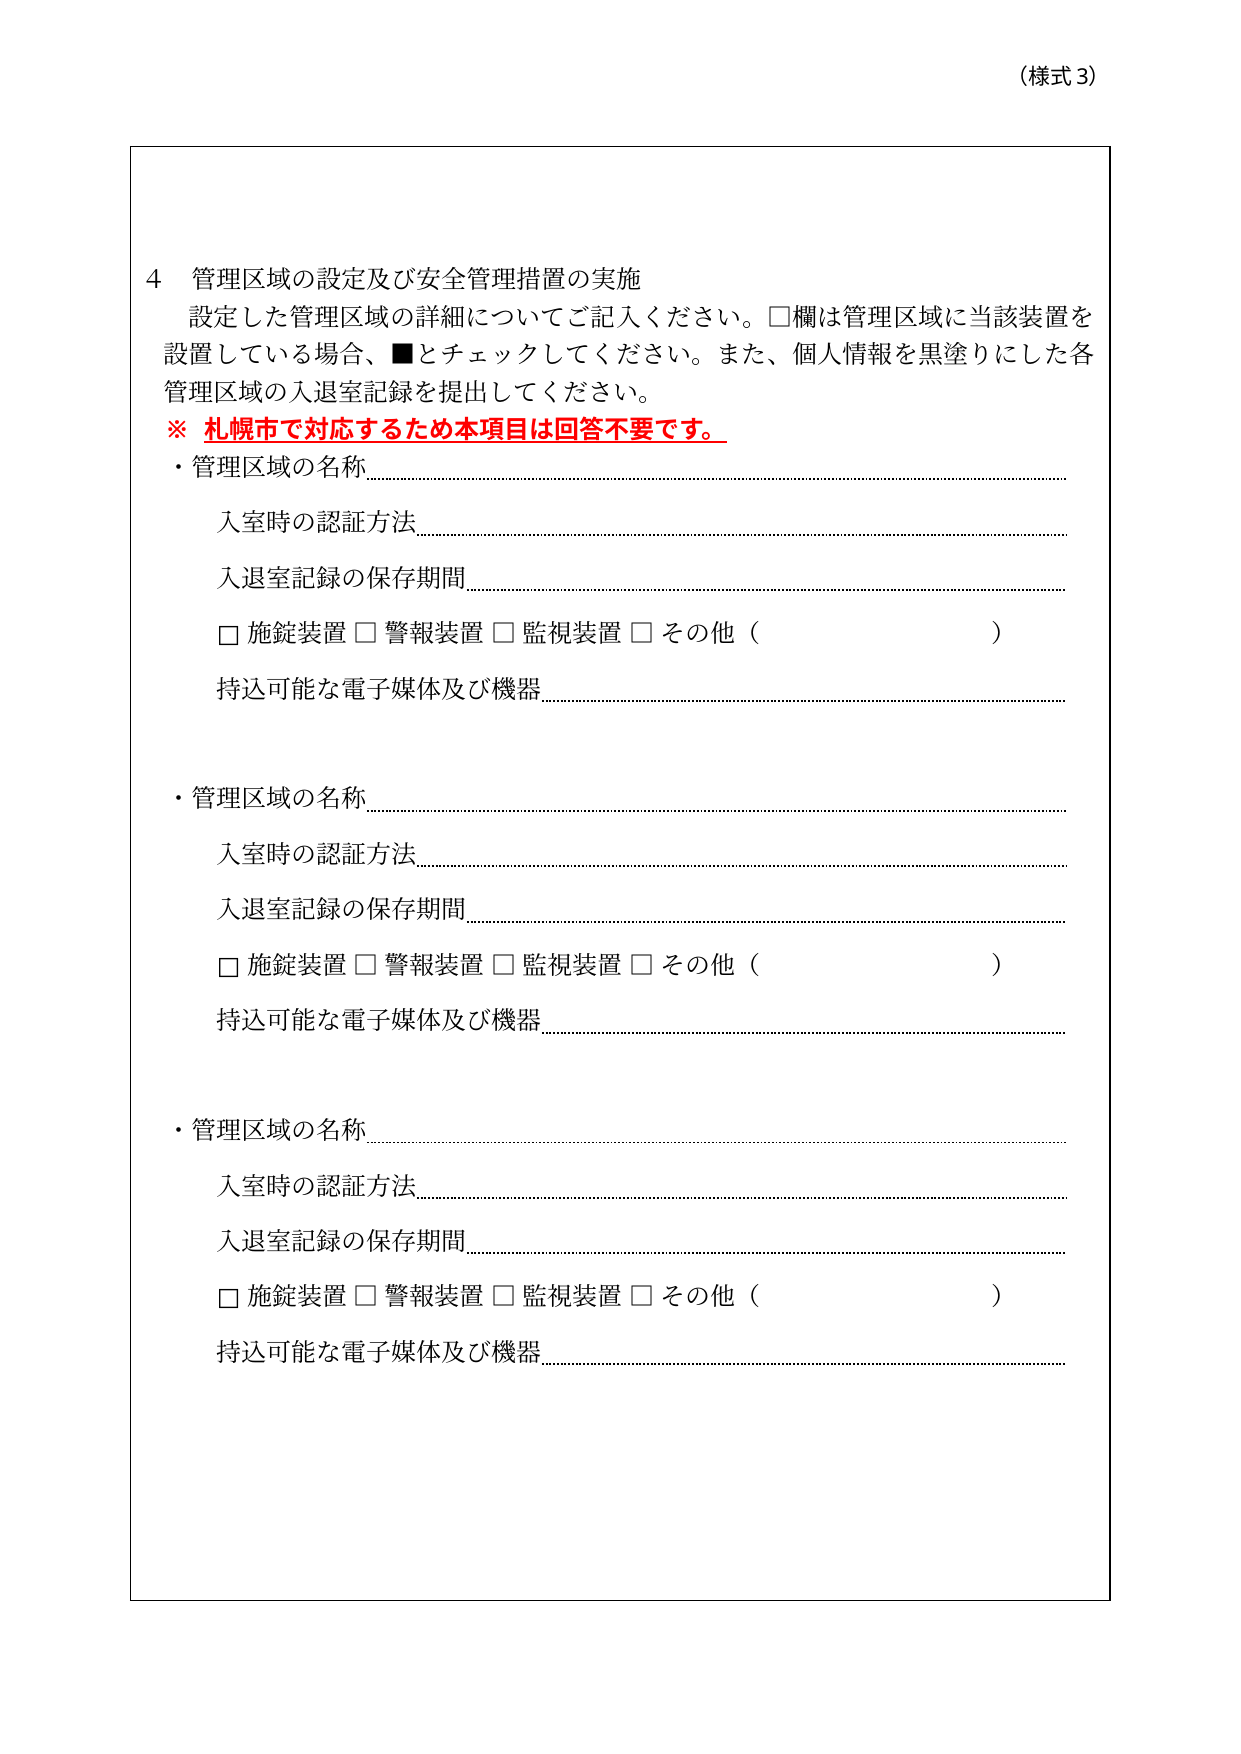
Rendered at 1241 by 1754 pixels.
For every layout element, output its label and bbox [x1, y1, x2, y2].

table_cell [131, 147, 1109, 1599]
